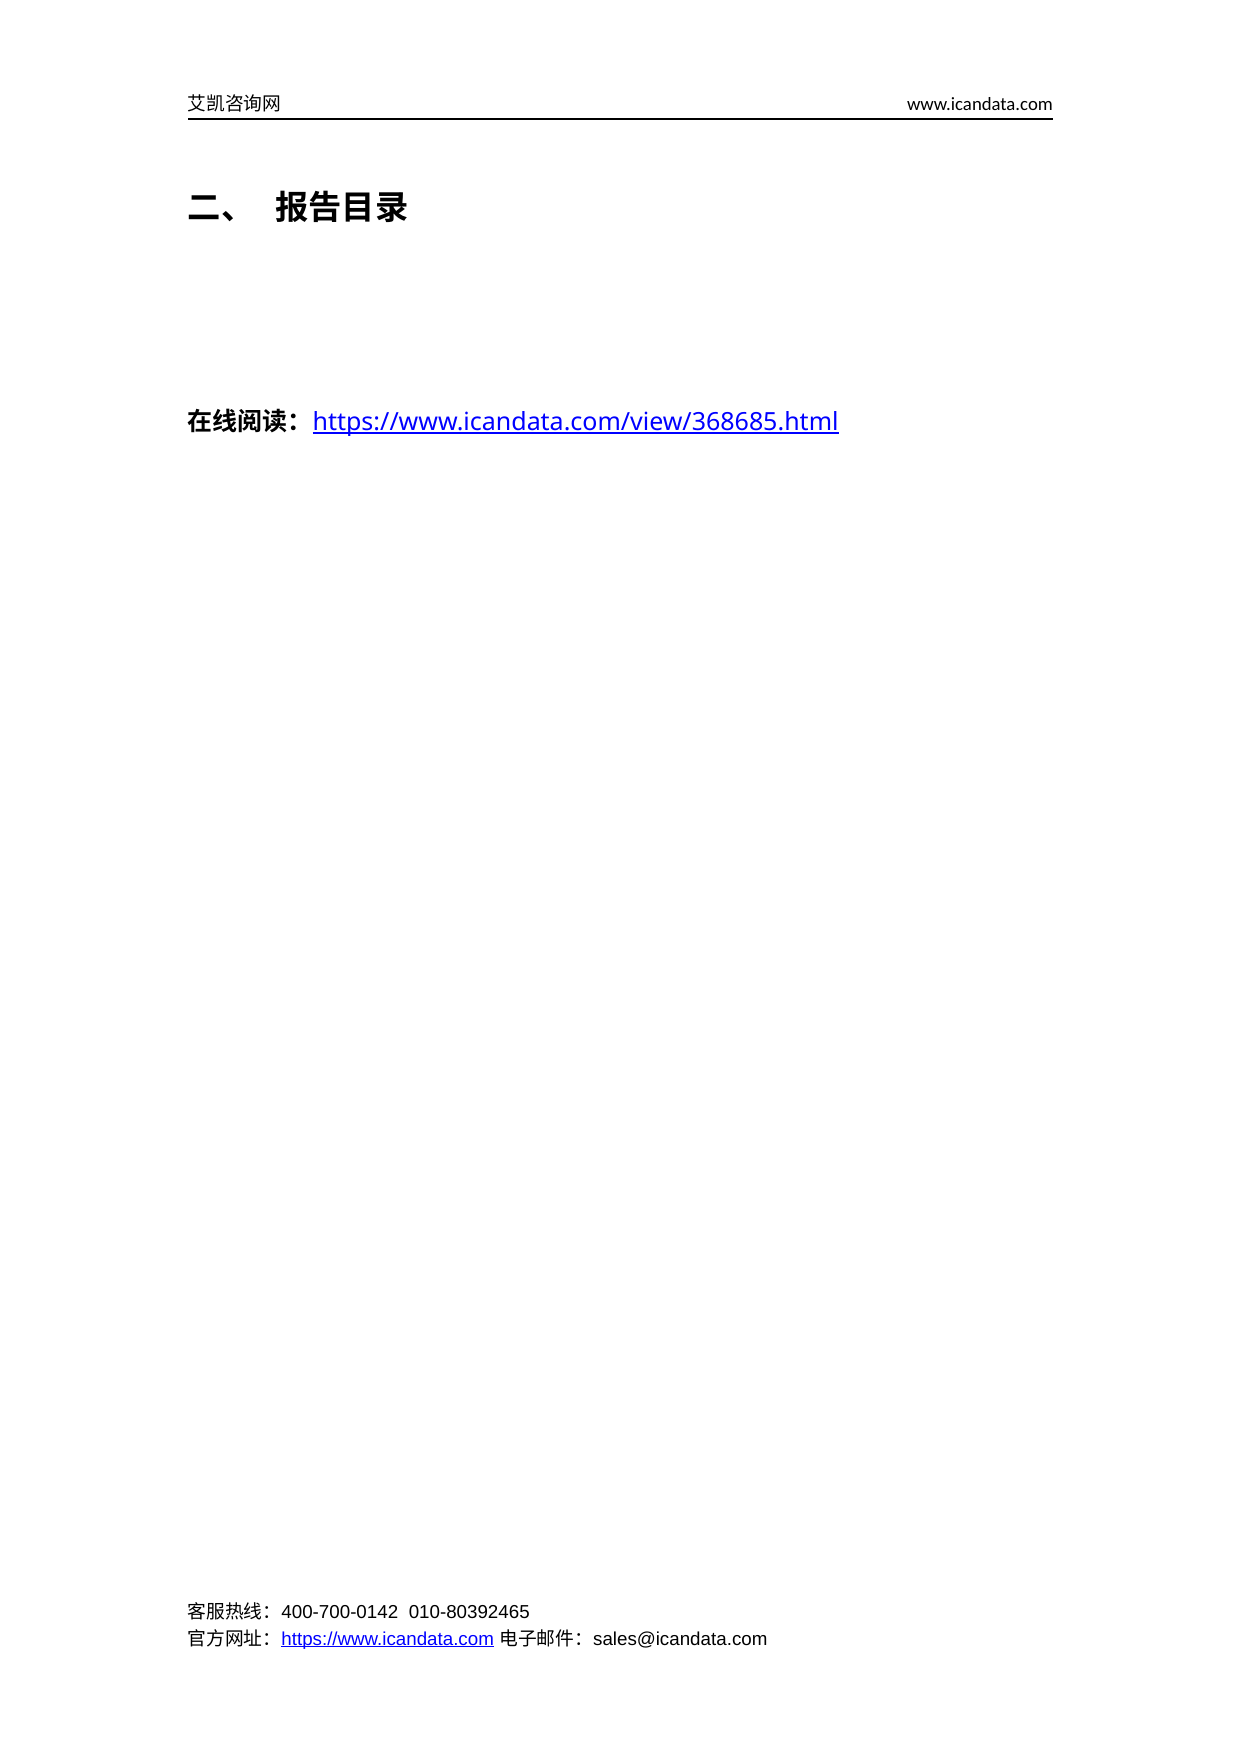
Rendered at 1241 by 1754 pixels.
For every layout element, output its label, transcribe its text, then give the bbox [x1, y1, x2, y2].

subtitle 报告目录 [187, 172, 1053, 237]
text 在线阅读：https://www.icandata.com/view/368685.html [187, 387, 1053, 452]
